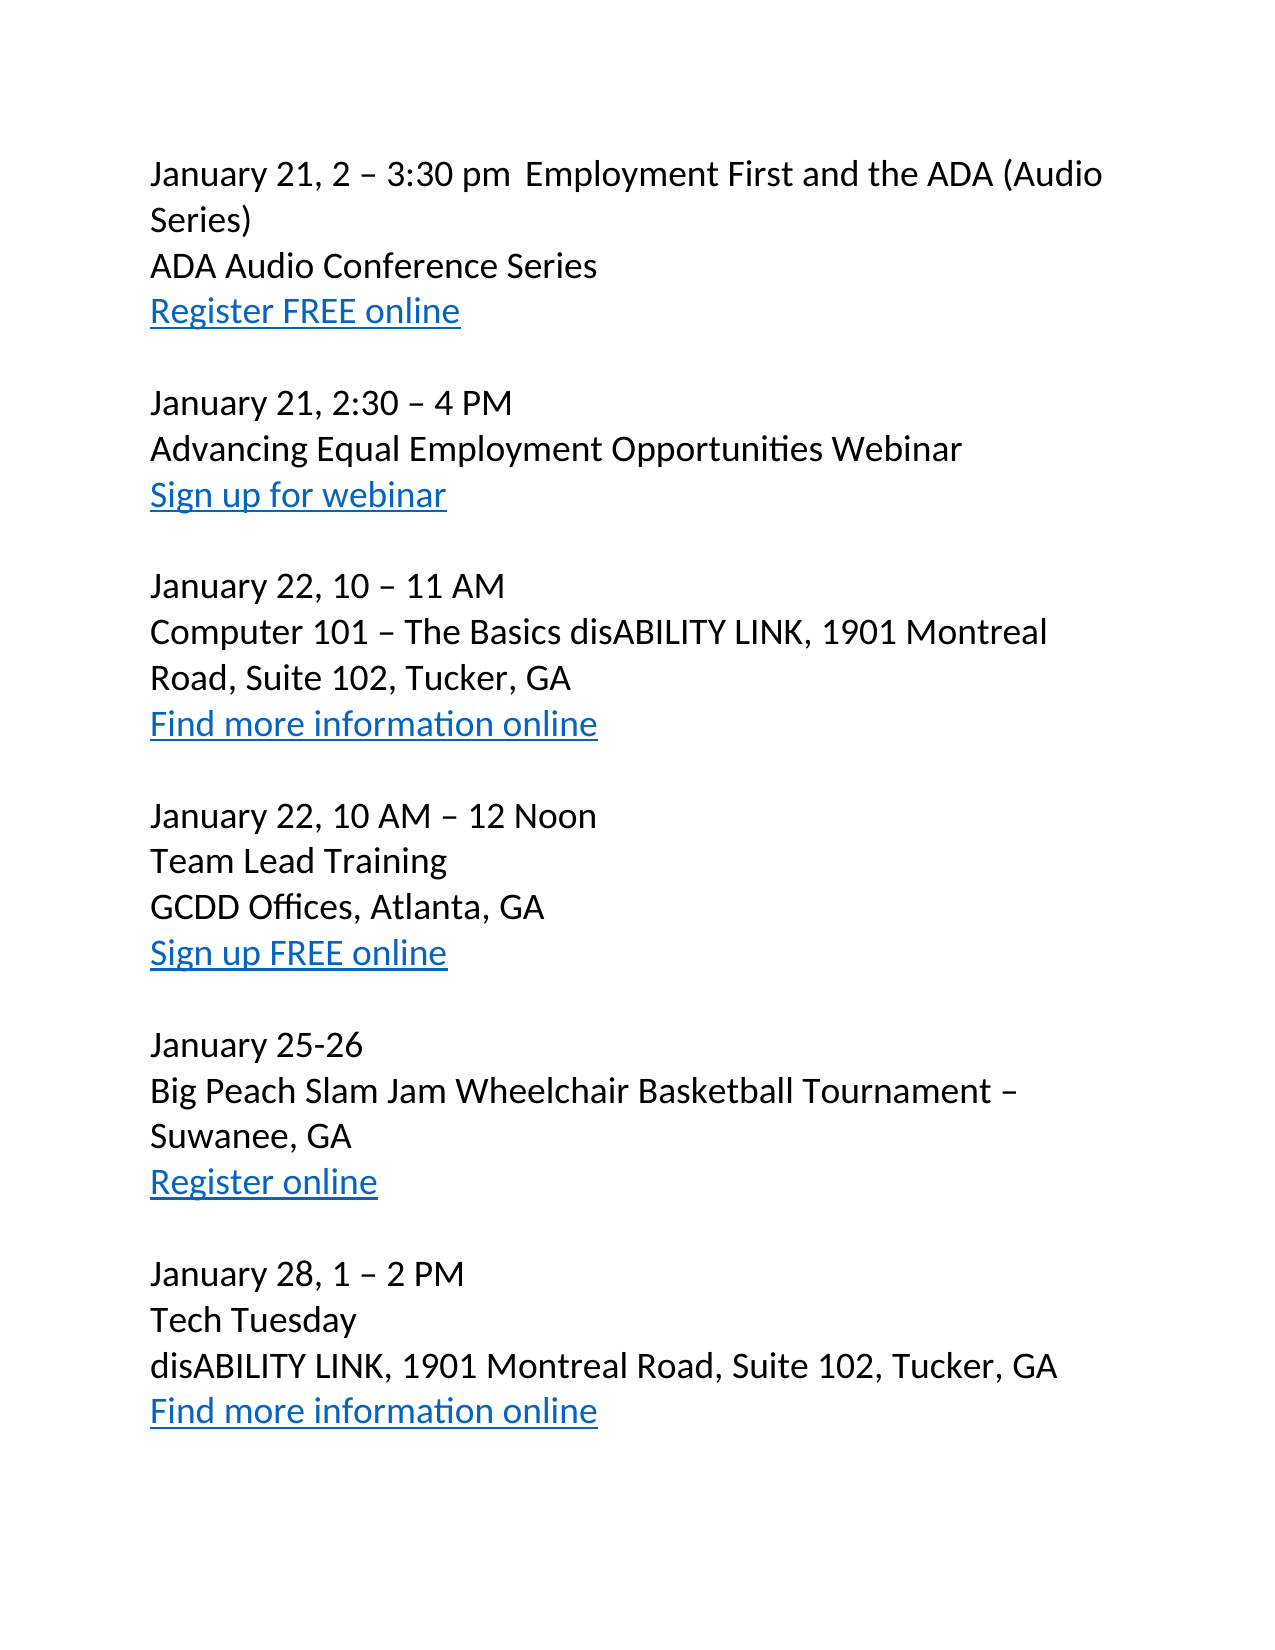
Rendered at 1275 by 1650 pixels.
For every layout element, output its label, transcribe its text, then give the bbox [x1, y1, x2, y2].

text January 28, 1 – 2 PM [150, 1250, 1125, 1296]
text Find more information online [150, 700, 1125, 746]
text Team Lead Training GCDD Offices, Atlanta, GA [150, 837, 1125, 929]
text Sign up FREE online [150, 929, 1125, 975]
text Tech Tuesday disABILITY LINK, 1901 Montreal Road, Suite 102, Tucker, GA [150, 1296, 1125, 1387]
text Big Peach Slam Jam Wheelchair Basketball Tournament – Suwanee, GA [150, 1067, 1125, 1158]
text Register online [150, 1158, 1125, 1204]
text Computer 101 – The Basics disABILITY LINK, 1901 Montreal Road, Suite 102, Tucker, GA [150, 608, 1125, 700]
text January 21, 2:30 – 4 PM Advancing Equal Employment Opportunities Webinar Sign up for webinar [150, 379, 1125, 517]
text January 21, 2 – 3:30 pm Employment First and the ADA (Audio Series) ADA Audio Conference Series Register FREE online [150, 150, 1125, 333]
text January 22, 10 – 11 AM [150, 562, 1125, 608]
text January 25-26 [150, 1021, 1125, 1067]
text January 22, 10 AM – 12 Noon [150, 792, 1125, 837]
text Find more information online [150, 1387, 1125, 1433]
